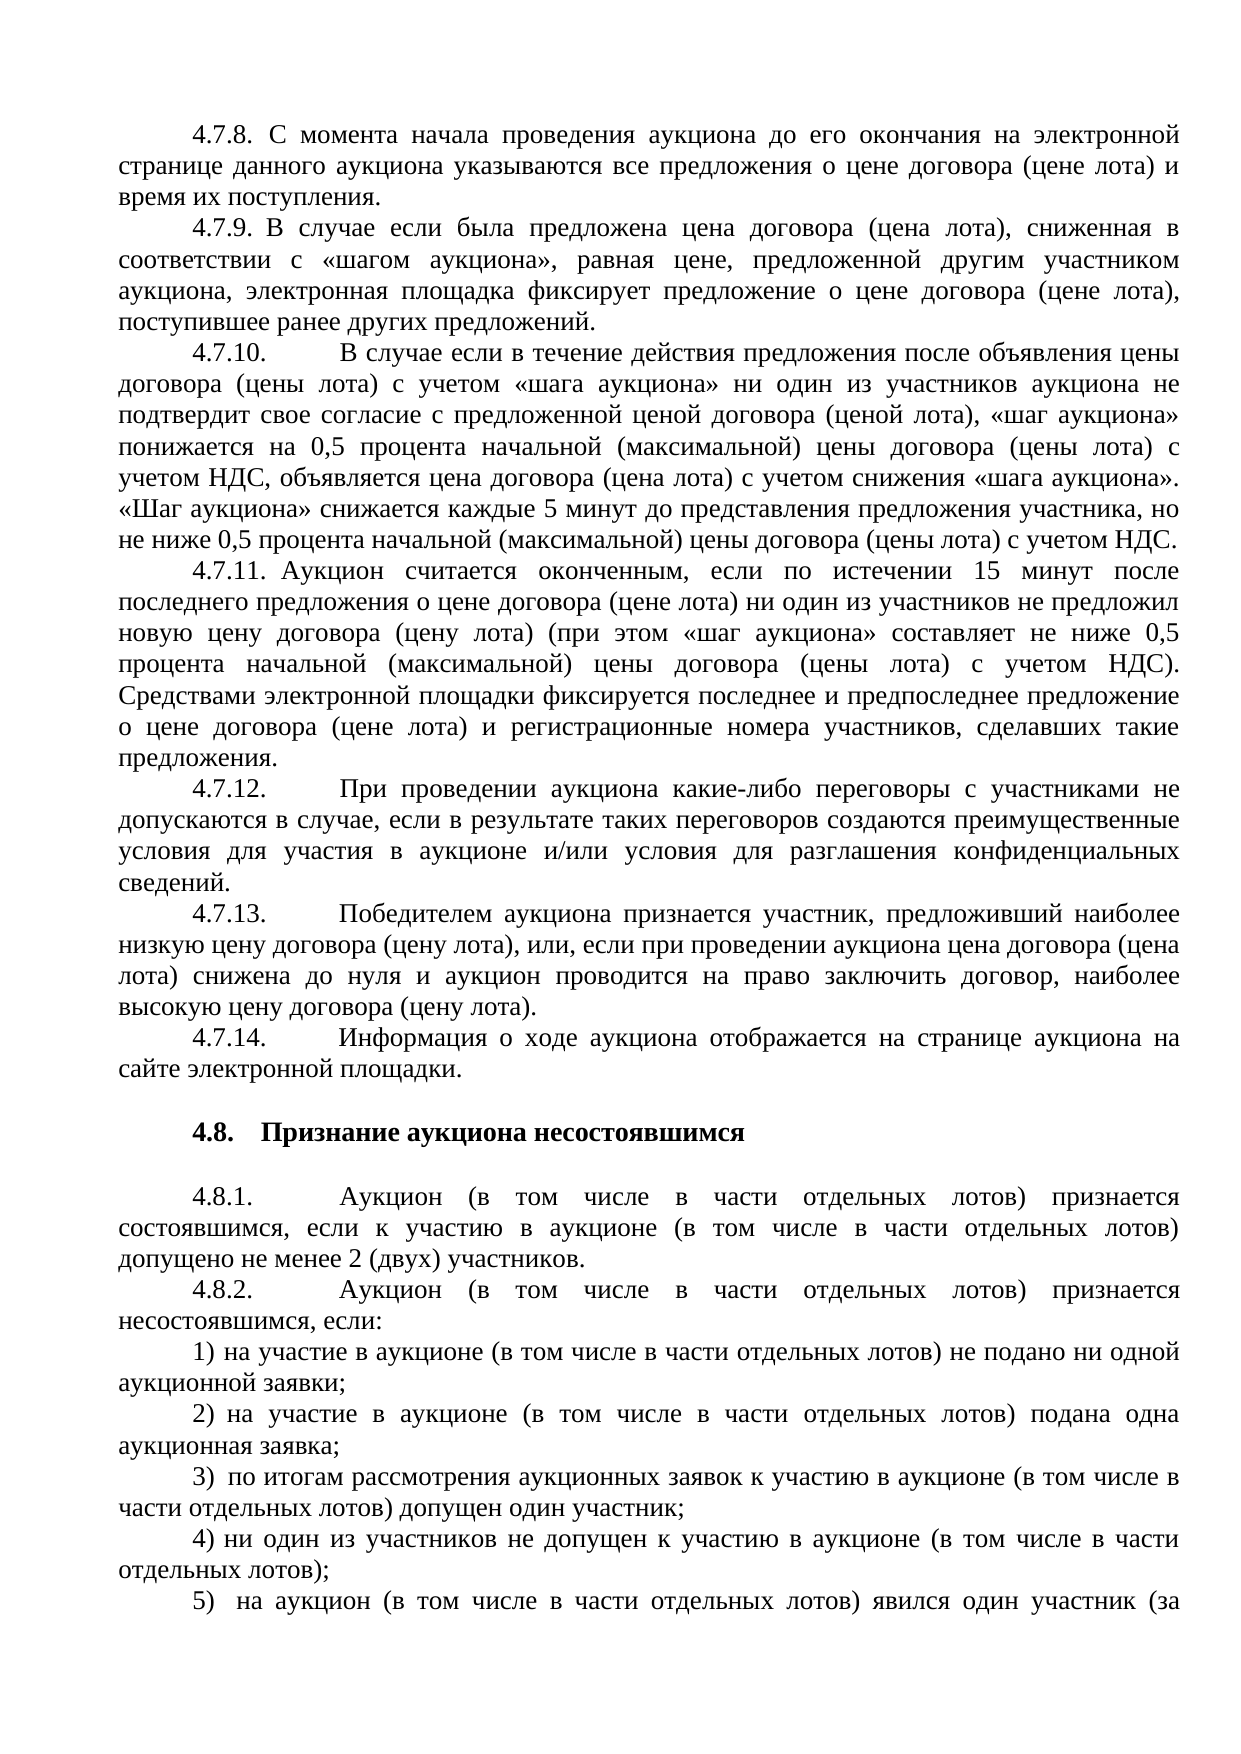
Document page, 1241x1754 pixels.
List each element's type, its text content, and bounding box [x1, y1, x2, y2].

list Признание аукциона несостоявшимся [118, 1115, 1181, 1147]
list С момента начала проведения аукциона до его окончания на электронной странице данного аукциона указываются все предложения о цене договора (цене лота) и время их поступления. [118, 118, 1181, 212]
list Информация о ходе аукциона отображается на странице аукциона на сайте электронной площадки. [118, 1021, 1181, 1084]
list Аукцион (в том числе в части отдельных лотов) признается состоявшимся, если к участию в аукционе (в том числе в части отдельных лотов) допущено не менее 2 (двух) участников. [118, 1179, 1181, 1273]
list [118, 1584, 1181, 1616]
list на участие в аукционе (в том числе в части отдельных лотов) не подано ни одной аукционной заявки; [118, 1335, 1181, 1398]
list В случае если была предложена цена договора (цена лота), сниженная в соответствии с «шагом аукциона», равная цене, предложенной другим участником аукциона, электронная площадка фиксирует предложение о цене договора (цене лота), поступившее ранее других предложений. [118, 212, 1181, 336]
list на участие в аукционе (в том числе в части отдельных лотов) подана одна аукционная заявка; [118, 1398, 1181, 1460]
list Аукцион (в том числе в части отдельных лотов) признается несостоявшимся, если: [118, 1273, 1181, 1335]
list по итогам рассмотрения аукционных заявок к участию в аукционе (в том числе в части отдельных лотов) допущен один участник; [118, 1460, 1181, 1522]
list При проведении аукциона какие-либо переговоры с участниками не допускаются в случае, если в результате таких переговоров создаются преимущественные условия для участия в аукционе и/или условия для разглашения конфиденциальных сведений. [118, 772, 1181, 897]
list Аукцион считается оконченным, если по истечении 15 минут после последнего предложения о цене договора (цене лота) ни один из участников не предложил новую цену договора (цену лота) (при этом «шаг аукциона» составляет не ниже 0,5 процента начальной (максимальной) цены договора (цены лота) с учетом НДС). Средствами электронной площадки фиксируется последнее и предпоследнее предложение о цене договора (цене лота) и регистрационные номера участников, сделавших такие предложения. [118, 554, 1181, 772]
list ни один из участников не допущен к участию в аукционе (в том числе в части отдельных лотов); [118, 1522, 1181, 1584]
list Победителем аукциона признается участник, предложивший наиболее низкую цену договора (цену лота), или, если при проведении аукциона цена договора (цена лота) снижена до нуля и аукцион проводится на право заключить договор, наиболее высокую цену договора (цену лота). [118, 897, 1181, 1021]
list В случае если в течение действия предложения после объявления цены договора (цены лота) с учетом «шага аукциона» ни один из участников аукциона не подтвердит свое согласие с предложенной ценой договора (ценой лота), «шаг аукциона» понижается на 0,5 процента начальной (максимальной) цены договора (цены лота) с учетом НДС, объявляется цена договора (цена лота) с учетом снижения «шага аукциона». «Шаг аукциона» снижается каждые 5 минут до представления предложения участника, но не ниже 0,5 процента начальной (максимальной) цены договора (цены лота) с учетом НДС. [118, 336, 1181, 554]
